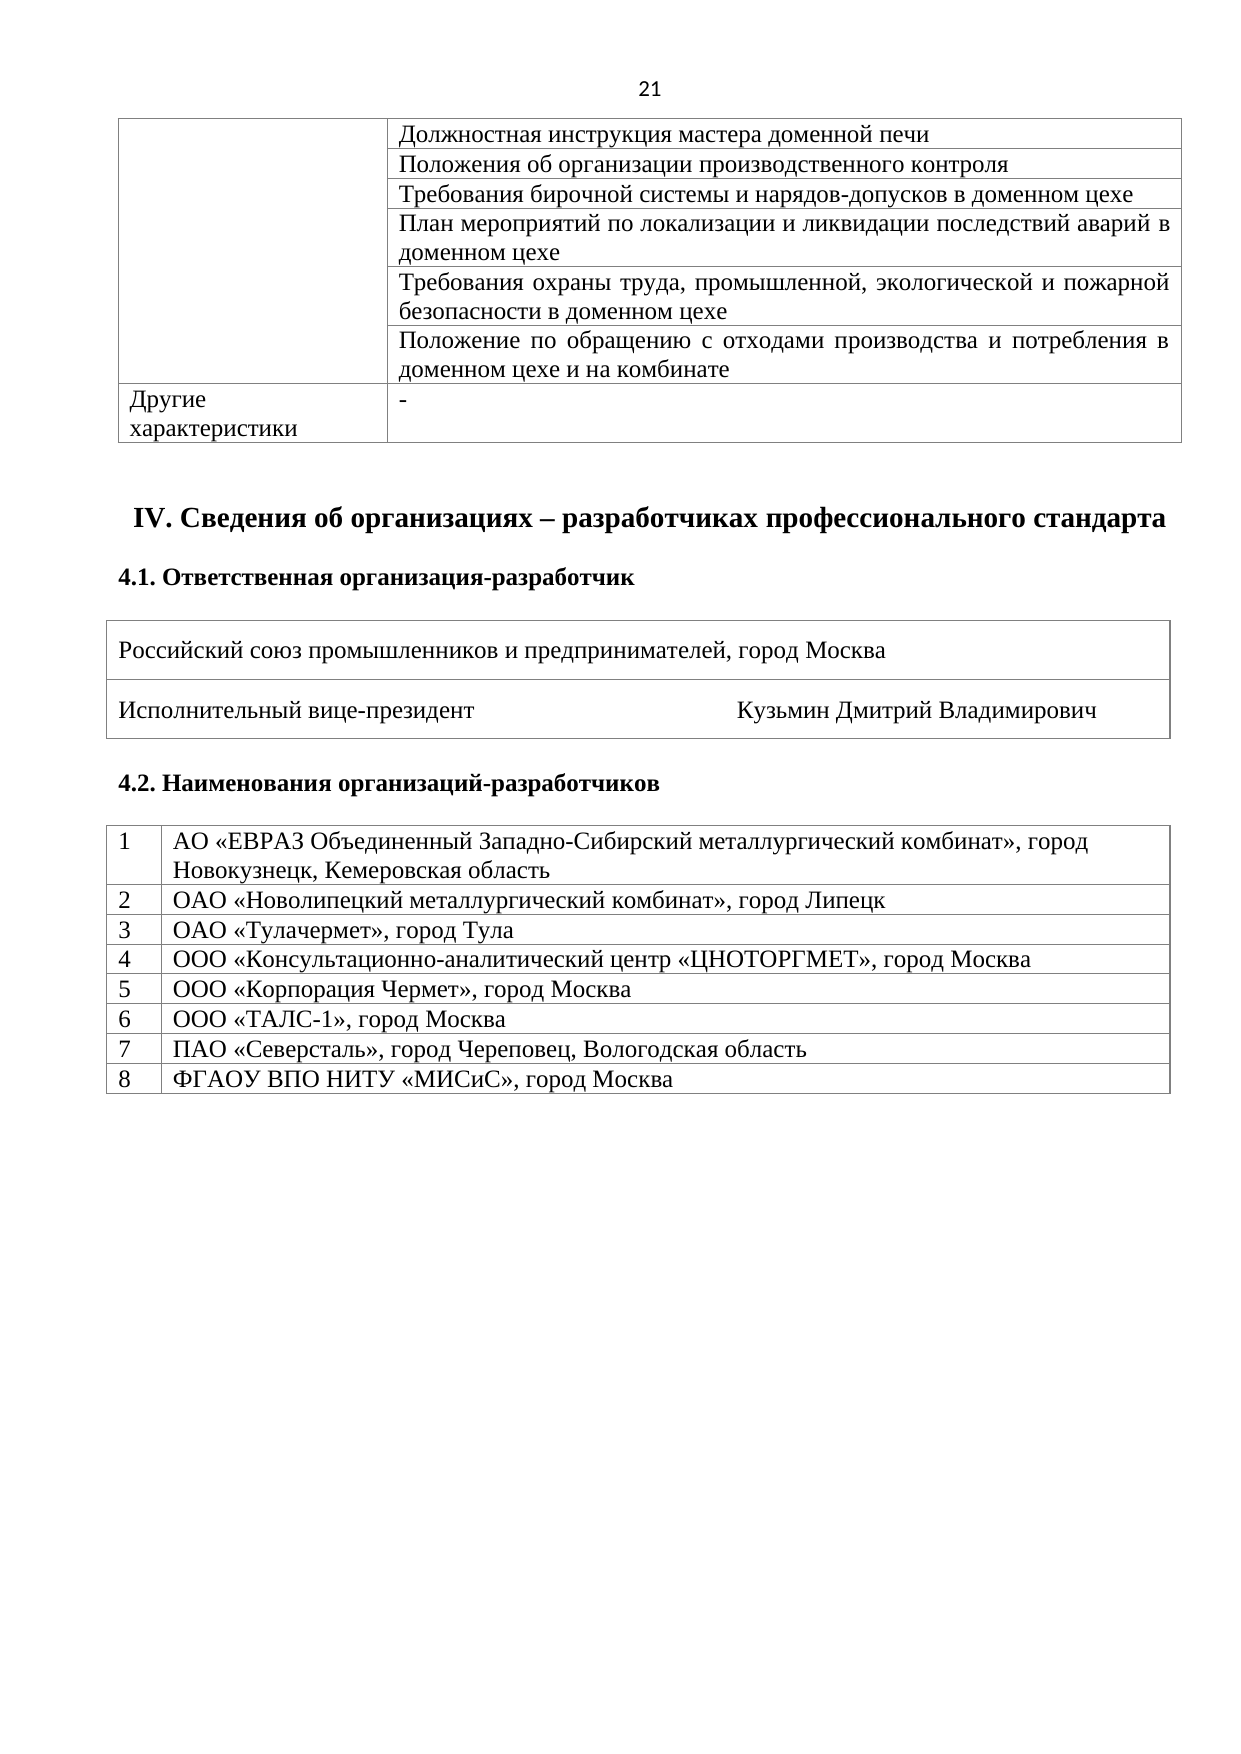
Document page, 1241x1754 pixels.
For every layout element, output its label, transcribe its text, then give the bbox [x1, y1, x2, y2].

table_cell ОАО «Тулачермет», город Тула [162, 915, 1169, 943]
table_cell Положение по обращению с отходами производства и потребления в доменном цехе и на комбинате [388, 326, 1181, 383]
table_cell ПАО «Северсталь», город Череповец, Вологодская область [162, 1034, 1169, 1063]
table_cell 5 [107, 974, 161, 1003]
table_cell Требования охраны труда, промышленной, экологической и пожарной безопасности в доменном цехе [388, 267, 1181, 324]
table_cell Должностная инструкция мастера доменной печи [388, 119, 1181, 148]
table_cell ФГАОУ ВПО НИТУ «МИСиС», город Москва [162, 1064, 1169, 1092]
table_cell ООО «Консультационно-аналитический центр «ЦНОТОРГМЕТ», город Москва [162, 945, 1169, 973]
text 4.1. Ответственная организация-разработчик [118, 562, 1181, 591]
table_cell Исполнительный вице-президент [107, 680, 725, 738]
table_cell 3 [107, 915, 161, 943]
text 4.2. Наименования организаций-разработчиков [118, 768, 1181, 797]
table_cell 2 [107, 885, 161, 914]
table_cell ОАО «Новолипецкий металлургический комбинат», город Липецк [162, 885, 1169, 914]
table_header Российский союз промышленников и предпринимателей, город Москва [107, 621, 1169, 679]
table_cell Другие характеристики [119, 384, 387, 442]
table_cell План мероприятий по локализации и ликвидации последствий аварий в доменном цехе [388, 209, 1181, 266]
table_cell 6 [107, 1004, 161, 1033]
table_cell Положения об организации производственного контроля [388, 149, 1181, 178]
table_cell ООО «ТАЛС-1», город Москва [162, 1004, 1169, 1033]
table_cell Требования бирочной системы и нарядов-допусков в доменном цехе [388, 179, 1181, 207]
table_cell - [388, 384, 1181, 442]
table_cell Кузьмин Дмитрий Владимирович [725, 680, 1169, 738]
subtitle IV. Сведения об организациях – разработчиках профессионального стандарта [118, 500, 1181, 534]
table_cell 4 [107, 945, 161, 973]
table_cell 7 [107, 1034, 161, 1063]
table_cell 8 [107, 1064, 161, 1092]
table_cell ООО «Корпорация Чермет», город Москва [162, 974, 1169, 1003]
table_header АО «ЕВРАЗ Объединенный Западно-Сибирский металлургический комбинат», город Новокузнецк, Кемеровская область [162, 826, 1169, 884]
table_header 1 [107, 826, 161, 884]
